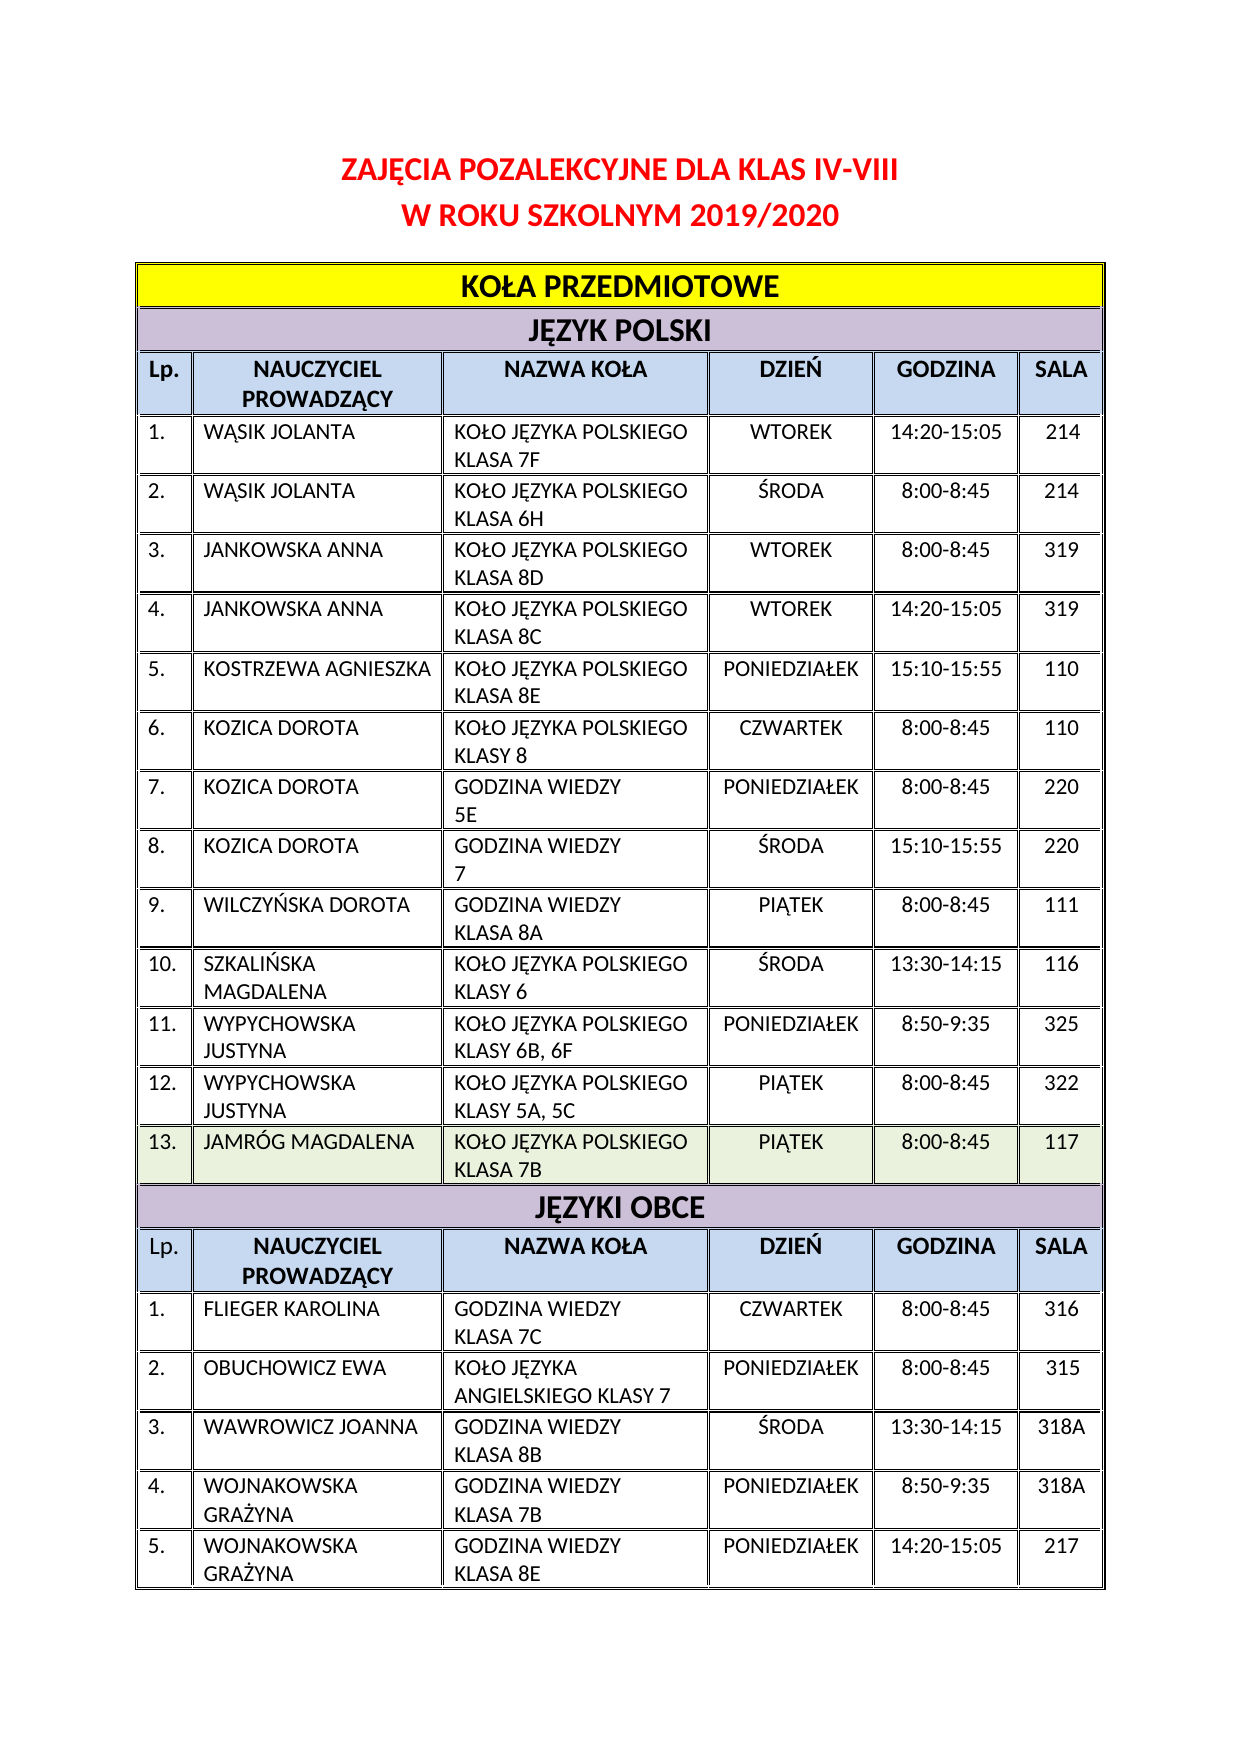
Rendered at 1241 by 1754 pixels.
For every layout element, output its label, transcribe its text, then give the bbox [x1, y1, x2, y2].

table_cell GODZINA WIEDZY KLASA 7B [444, 1472, 707, 1528]
table_cell KOŁO JĘZYKA POLSKIEGO KLASA 7B [444, 1127, 707, 1183]
table_cell Lp. [138, 1227, 191, 1291]
table_cell WYPYCHOWSKA JUSTYNA [194, 1068, 441, 1124]
table_cell CZWARTEK [710, 713, 872, 769]
table_cell 217 [1019, 1528, 1102, 1587]
table_cell WTOREK [710, 535, 872, 591]
table_cell 316 [1019, 1291, 1104, 1350]
table_cell 8:50-9:35 [875, 1472, 1017, 1528]
table_cell 214 [1019, 414, 1104, 473]
table_cell 318A [1019, 1409, 1104, 1468]
table_cell 8:00-8:45 [875, 1353, 1017, 1409]
table_cell 8:00-8:45 [875, 1068, 1017, 1124]
table_cell KOŁO JĘZYKA POLSKIEGO KLASA 7F [444, 417, 707, 473]
table_cell KOŁO JĘZYKA POLSKIEGO KLASA 8C [444, 595, 707, 651]
table_cell WĄSIK JOLANTA [194, 417, 441, 473]
table_cell SALA [1020, 350, 1102, 414]
table_cell Lp. [138, 350, 191, 414]
table_cell 2. [136, 1350, 192, 1409]
table_cell KOŁO JĘZYKA POLSKIEGO KLASA 8D [444, 535, 707, 591]
table_cell KOŁO JĘZYKA POLSKIEGO KLASA 6H [444, 476, 707, 532]
table_cell 3. [136, 1409, 192, 1468]
table_cell PONIEDZIAŁEK [710, 772, 872, 828]
table_cell 14:20-15:05 [875, 595, 1017, 651]
table_cell ŚRODA [710, 950, 872, 1006]
table_cell ŚRODA [710, 831, 872, 887]
table_cell GODZINA WIEDZY KLASA 8B [444, 1413, 707, 1468]
table_cell WTOREK [710, 595, 872, 651]
table_cell ŚRODA [710, 476, 872, 532]
table_cell 315 [1019, 1350, 1104, 1409]
table_cell KOŁO JĘZYKA POLSKIEGO KLASY 6 [444, 950, 707, 1006]
table_cell 8:00-8:45 [875, 713, 1017, 769]
table_cell WOJNAKOWSKA GRAŻYNA [194, 1472, 441, 1528]
table_cell WĄSIK JOLANTA [194, 476, 441, 532]
table_cell WYPYCHOWSKA JUSTYNA [194, 1009, 441, 1065]
table_cell 3. [136, 532, 192, 591]
table_cell 116 [1020, 946, 1102, 1006]
table_cell 12. [138, 1065, 191, 1124]
table_cell 322 [1020, 1065, 1102, 1124]
table_cell GODZINA [875, 353, 1017, 414]
table_cell 111 [1019, 887, 1104, 946]
table_cell 8:50-9:35 [875, 1009, 1017, 1065]
table_cell 4. [138, 591, 191, 651]
table_cell KOZICA DOROTA [194, 713, 441, 769]
table_cell NAZWA KOŁA [444, 1230, 707, 1291]
table_cell SALA [1020, 1227, 1102, 1291]
table_cell NAUCZYCIEL PROWADZĄCY [194, 1230, 441, 1291]
table_cell KOSTRZEWA AGNIESZKA [194, 654, 441, 710]
table_cell GODZINA WIEDZY 7 [444, 831, 707, 887]
table_cell WTOREK [710, 417, 872, 473]
table_cell 4. [138, 1469, 191, 1528]
table_cell PIĄTEK [710, 890, 872, 946]
table_cell PIĄTEK [710, 1127, 872, 1183]
table_cell 13. [136, 1124, 192, 1183]
table_cell 2. [136, 473, 192, 532]
table_cell 8:00-8:45 [875, 1127, 1017, 1183]
table_cell OBUCHOWICZ EWA [194, 1353, 441, 1409]
table_cell PONIEDZIAŁEK [710, 1009, 872, 1065]
table_cell SZKALIŃSKA MAGDALENA [194, 950, 441, 1006]
table_cell 13:30-14:15 [875, 950, 1017, 1006]
table_cell KOZICA DOROTA [194, 831, 441, 887]
table_cell JANKOWSKA ANNA [194, 595, 441, 651]
table_cell JĘZYK POLSKI [138, 306, 1102, 350]
table_cell NAUCZYCIEL PROWADZĄCY [194, 353, 441, 414]
table_cell 220 [1019, 828, 1104, 887]
table_cell GODZINA WIEDZY 5E [444, 772, 707, 828]
table_cell GODZINA WIEDZY KLASA 8A [444, 890, 707, 946]
table_cell 14:20-15:05 [875, 417, 1017, 473]
table_cell 319 [1020, 591, 1102, 651]
table_cell JAMRÓG MAGDALENA [194, 1127, 441, 1183]
table_cell KOŁO JĘZYKA POLSKIEGO KLASY 5A, 5C [444, 1068, 707, 1124]
table_cell WILCZYŃSKA DOROTA [194, 890, 441, 946]
table_cell 8:00-8:45 [875, 476, 1017, 532]
table_cell JĘZYKI OBCE [136, 1183, 1104, 1227]
table_cell DZIEŃ [710, 1230, 872, 1291]
table_cell PONIEDZIAŁEK [710, 654, 872, 710]
table_cell 8:00-8:45 [875, 1294, 1017, 1350]
table_cell 110 [1020, 710, 1102, 769]
table_cell 15:10-15:55 [875, 831, 1017, 887]
table_cell 8:00-8:45 [875, 890, 1017, 946]
table_cell 14:20-15:05 [873, 1528, 1019, 1587]
table_cell ŚRODA [710, 1413, 872, 1468]
table_cell 9. [136, 887, 192, 946]
table_cell KOZICA DOROTA [194, 772, 441, 828]
table_cell 8. [136, 828, 192, 887]
table_cell KOŁO JĘZYKA ANGIELSKIEGO KLASY 7 [444, 1353, 707, 1409]
table_cell KOŁO JĘZYKA POLSKIEGO KLASA 8E [444, 654, 707, 710]
table_cell WAWROWICZ JOANNA [194, 1413, 441, 1468]
table_cell 13:30-14:15 [875, 1413, 1017, 1468]
table_cell NAZWA KOŁA [444, 353, 707, 414]
table_cell JANKOWSKA ANNA [194, 535, 441, 591]
table_cell 110 [1020, 651, 1102, 710]
text ZAJĘCIA POZALEKCYJNE DLA KLAS IV-VIII W ROKU SZKOLNYM 2019/2020 [148, 148, 1093, 235]
table_cell GODZINA WIEDZY KLASA 8E [443, 1528, 709, 1587]
table_header KOŁA PRZEDMIOTOWE [138, 265, 1102, 306]
table_cell 10. [138, 946, 191, 1006]
table_cell GODZINA [875, 1230, 1017, 1291]
table_cell KOŁO JĘZYKA POLSKIEGO KLASY 8 [444, 713, 707, 769]
table_cell 1. [136, 414, 192, 473]
table_cell 5. [138, 1528, 192, 1587]
table_cell 6. [138, 710, 191, 769]
table_cell 5. [138, 651, 191, 710]
table_cell 11. [138, 1006, 191, 1065]
table_cell 325 [1020, 1006, 1102, 1065]
table_cell 8:00-8:45 [875, 535, 1017, 591]
table_cell 15:10-15:55 [875, 654, 1017, 710]
table_cell 1. [136, 1291, 192, 1350]
table_cell 7. [136, 769, 192, 828]
table_cell DZIEŃ [710, 353, 872, 414]
table_cell CZWARTEK [710, 1294, 872, 1350]
table_cell PONIEDZIAŁEK [710, 1472, 872, 1528]
table_cell 8:00-8:45 [875, 772, 1017, 828]
table_cell GODZINA WIEDZY KLASA 7C [444, 1294, 707, 1350]
table_cell PIĄTEK [710, 1068, 872, 1124]
table_cell 319 [1019, 532, 1104, 591]
table_cell KOŁO JĘZYKA POLSKIEGO KLASY 6B, 6F [444, 1009, 707, 1065]
table_cell 214 [1019, 473, 1104, 532]
table_cell 318A [1020, 1469, 1102, 1528]
table_cell PONIEDZIAŁEK [710, 1353, 872, 1409]
table_cell WOJNAKOWSKA GRAŻYNA [192, 1528, 443, 1587]
table_cell 117 [1019, 1124, 1104, 1183]
table_cell 220 [1019, 769, 1104, 828]
table_cell PONIEDZIAŁEK [709, 1531, 873, 1587]
table_cell FLIEGER KAROLINA [194, 1294, 441, 1350]
